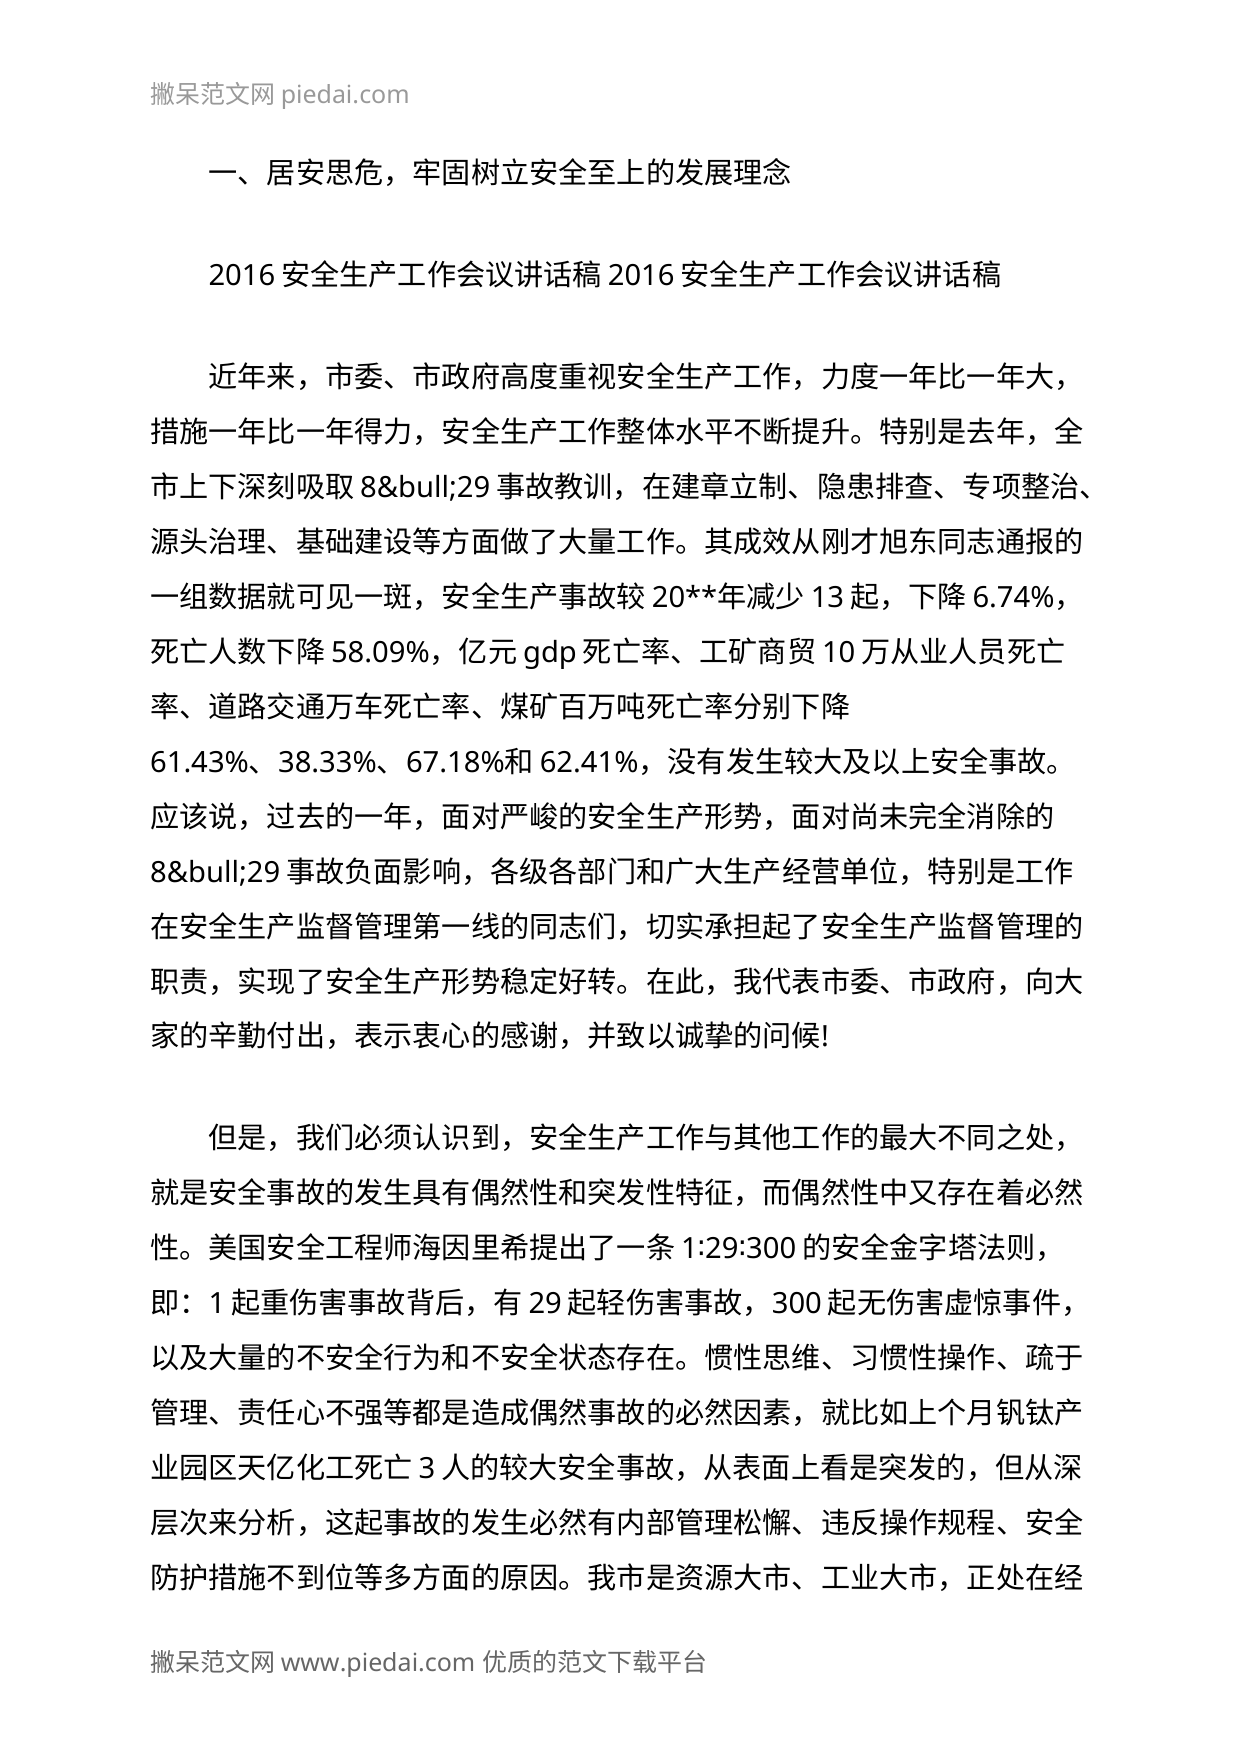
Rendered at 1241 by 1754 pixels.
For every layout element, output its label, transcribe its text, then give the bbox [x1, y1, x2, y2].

text 近年来，市委、市政府高度重视安全生产工作，力度一年比一年大，措施一年比一年得力，安全生产工作整体水平不断提升。特别是去年，全市上下深刻吸取8&bull;29事故教训，在建章立制、隐患排查、专项整治、源头治理、基础建设等方面做了大量工作。其成效从刚才旭东同志通报的一组数据就可见一斑，安全生产事故较20**年减少13起，下降6.74%，死亡人数下降58.09%，亿元gdp死亡率、工矿商贸10万从业人员死亡率、道路交通万车死亡率、煤矿百万吨死亡率分别下降61.43%、38.33%、67.18%和62.41%，没有发生较大及以上安全事故。应该说，过去的一年，面对严峻的安全生产形势，面对尚未完全消除的8&bull;29事故负面影响，各级各部门和广大生产经营单位，特别是工作在安全生产监督管理第一线的同志们，切实承担起了安全生产监督管理的职责，实现了安全生产形势稳定好转。在此，我代表市委、市政府，向大家的辛勤付出，表示衷心的感谢，并致以诚挚的问候! [150, 354, 1090, 1055]
text 2016安全生产工作会议讲话稿2016安全生产工作会议讲话稿 [150, 252, 1090, 294]
text 一、居安思危，牢固树立安全至上的发展理念 [150, 150, 1090, 192]
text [150, 1115, 1090, 1597]
